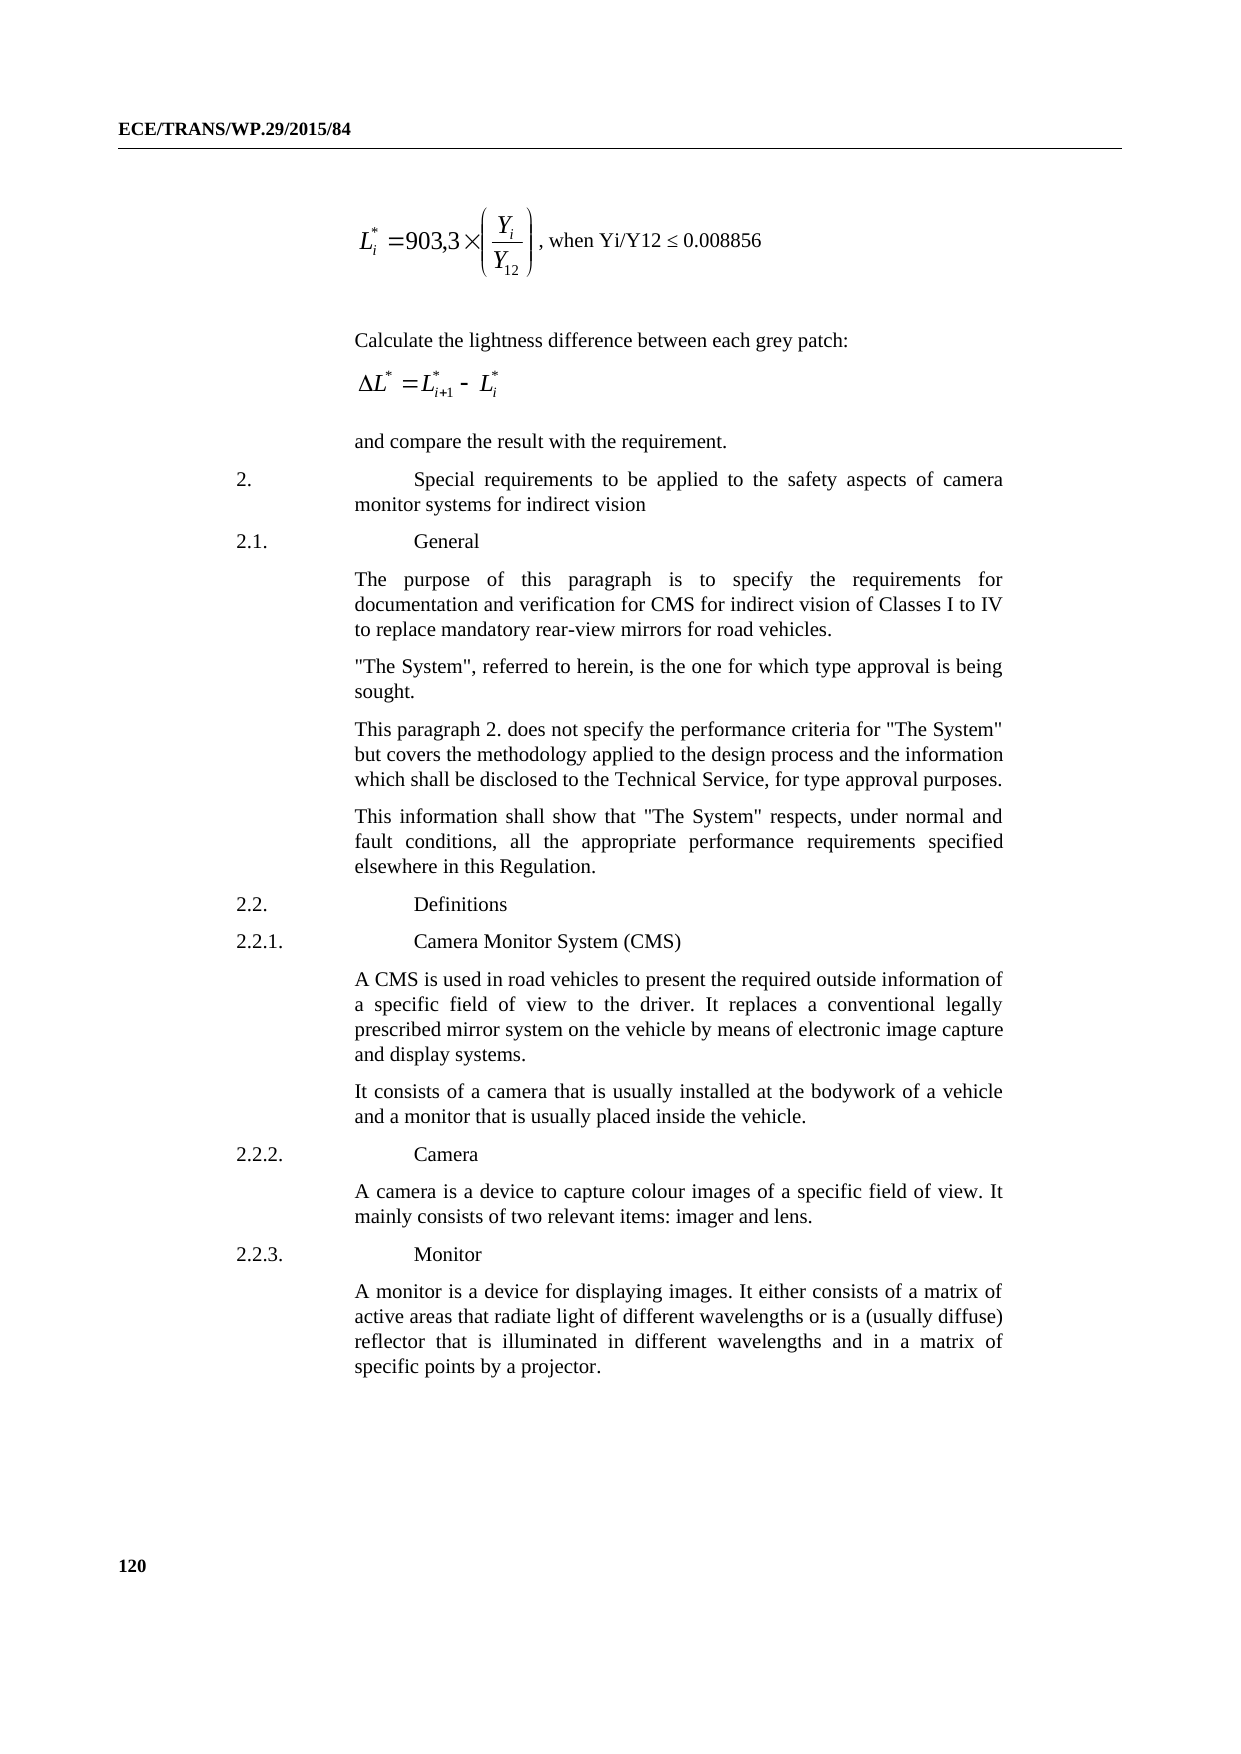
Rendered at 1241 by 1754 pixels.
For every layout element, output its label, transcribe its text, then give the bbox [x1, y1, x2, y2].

text A CMS is used in road vehicles to present the required outside information of a specific field of view to the driver. It replaces a conventional legally prescribed mirror system on the vehicle by means of electronic image capture and display systems. [354, 966, 1004, 1066]
text and compare the result with the requirement. [354, 428, 1004, 453]
text 2.2.1. Camera Monitor System (CMS) [236, 928, 1004, 953]
text 2.2.3. Monitor [236, 1241, 1004, 1266]
text "The System", referred to herein, is the one for which type approval is being sought. [354, 653, 1004, 703]
text It consists of a camera that is usually installed at the bodywork of a vehicle and a monitor that is usually placed inside the vehicle. [354, 1078, 1004, 1128]
text , when Yi/Y12 ≤ 0.008856 [531, 227, 1122, 252]
text , when Yi/Y12 ≤ 0.008856 [354, 227, 481, 252]
text 2. Special requirements to be applied to the safety aspects of camera monitor systems for indirect vision [236, 466, 1004, 516]
text 2.2.2. Camera [236, 1141, 1004, 1166]
text A camera is a device to capture colour images of a specific field of view. It mainly consists of two relevant items: imager and lens. [354, 1178, 1004, 1228]
text This paragraph 2. does not specify the performance criteria for "The System" but covers the methodology applied to the design process and the information which shall be disclosed to the Technical Service, for type approval purposes. [354, 716, 1004, 791]
text A monitor is a device for displaying images. It either consists of a matrix of active areas that radiate light of different wavelengths or is a (usually diffuse) reflector that is illuminated in different wavelengths and in a matrix of specific points by a projector. [354, 1278, 1004, 1378]
text 2.2. Definitions [236, 891, 1004, 916]
text Calculate the lightness difference between each grey patch: [354, 327, 1004, 352]
text 2.1. General [236, 528, 1004, 553]
text The purpose of this paragraph is to specify the requirements for documentation and verification for CMS for indirect vision of Classes I to IV to replace mandatory rear-view mirrors for road vehicles. [354, 566, 1004, 641]
text This information shall show that "The System" respects, under normal and fault conditions, all the appropriate performance requirements specified elsewhere in this Regulation. [354, 803, 1004, 878]
